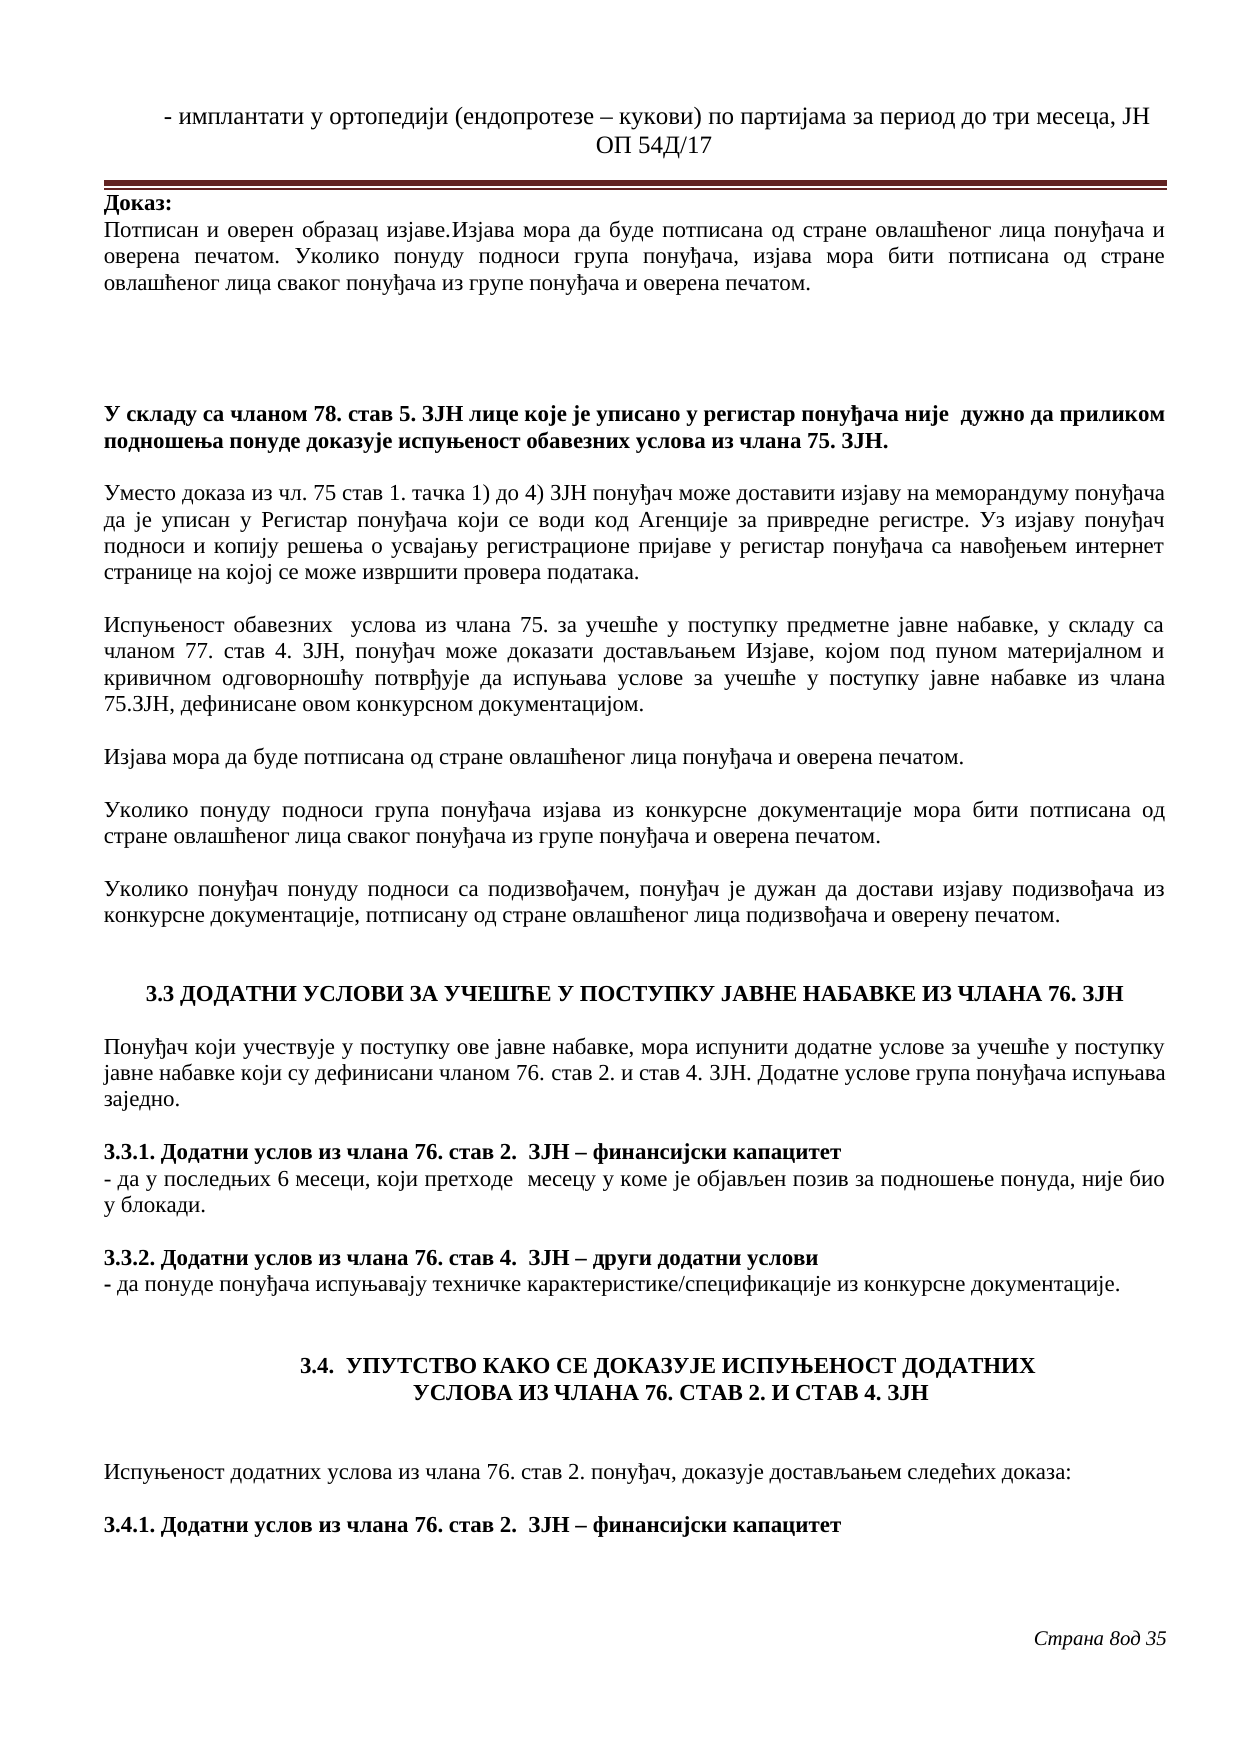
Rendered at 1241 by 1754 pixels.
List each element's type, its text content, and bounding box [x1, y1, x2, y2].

text 3.4. УПУТСТВО КАКО СЕ ДОКАЗУЈЕ ИСПУЊЕНОСТ ДОДАТНИХ [169, 1353, 1167, 1379]
text Изјава мора да буде потписана од стране овлашћеног лица понуђача и оверена печатом. [103, 743, 1167, 769]
text Потписан и оверен образац изјаве.Изјава мора да буде потписана од стране овлашћеног лица понуђача и оверена печатом. Уколико понуду подноси група понуђача, изјава мора бити потписана од стране овлашћеног лица сваког понуђача из групе понуђача и оверена печатом. [103, 216, 1167, 295]
text Испуњеност додатних услова из члана 76. став 2. понуђач, доказује достављањем следећих доказа: [103, 1458, 1167, 1484]
text - да понуде понуђача испуњавају техничке карактеристике/спецификације из конкурсне документације. [103, 1270, 1167, 1296]
text 3.3.2. Додатни услов из члана 76. став 4. ЗЈН – други додатни услови [103, 1244, 1167, 1270]
text Испуњеност обавезних услова из члана 75. за учешће у поступку предметне јавне набавке, у складу са чланом 77. став 4. ЗЈН, понуђач може доказати достављањем Изјаве, којом под пуном материјалном и кривичном одговорношћу потврђује да испуњава услове за учешће у поступку јавне набавке из члана 75.ЗЈН, дефинисане овом конкурсном документацијом. [103, 611, 1167, 717]
text Уместо доказа из чл. 75 став 1. тачка 1) до 4) ЗЈН понуђач може доставити изјаву на меморандуму понуђача да је уписан у Регистар понуђача који се води код Агенције за привредне регистре. Уз изјаву понуђач подноси и копију решења о усвајању регистрационе пријаве у регистар понуђача са навођењем интернет странице на којој се може извршити провера података. [103, 479, 1167, 585]
text 3.4.1. Додатни услов из члана 76. став 2. ЗЈН – финансијски капацитет [103, 1511, 1167, 1537]
text Доказ: [103, 189, 1167, 216]
text 3.3 ДОДАТНИ УСЛОВИ ЗА УЧЕШЋЕ У ПОСТУПКУ ЈАВНЕ НАБАВКЕ ИЗ ЧЛАНА 76. ЗЈН [103, 980, 1167, 1006]
text 3.3.1. Додатни услов из члана 76. став 2. ЗЈН – финансијски капацитет [103, 1138, 1167, 1164]
text УСЛОВА ИЗ ЧЛАНА 76. СТАВ 2. И СТАВ 4. ЗЈН [169, 1379, 1167, 1405]
list Понуђач који учествује у поступку ове јавне набавке, мора испунити додатне услове за учешће у поступку јавне набавке који су дефинисани чланом 76. став 2. и став 4. ЗЈН. Додатне услове група понуђача испуњава заједно. [103, 1033, 1167, 1112]
text Уколико понуду подноси група понуђача изјава из конкурсне документације мора бити потписана од стране овлашћеног лица сваког понуђача из групе понуђача и оверена печатом. [103, 796, 1167, 848]
text У складу са чланом 78. став 5. ЗЈН лице које је уписано у регистар понуђача није дужно да приликом подношења понуде доказује испуњеност обавезних услова из члана 75. ЗЈН. [103, 400, 1167, 453]
text Уколико понуђач понуду подноси са подизвођачем, понуђач је дужан да достави изјаву подизвођача из конкурсне документације, потписану од стране овлашћеног лица подизвођача и оверену печатом. [103, 875, 1167, 927]
text - да у последњих 6 месеци, који претходе месецу у коме је објављен позив за подношење понуда, није био у блокади. [103, 1164, 1167, 1217]
